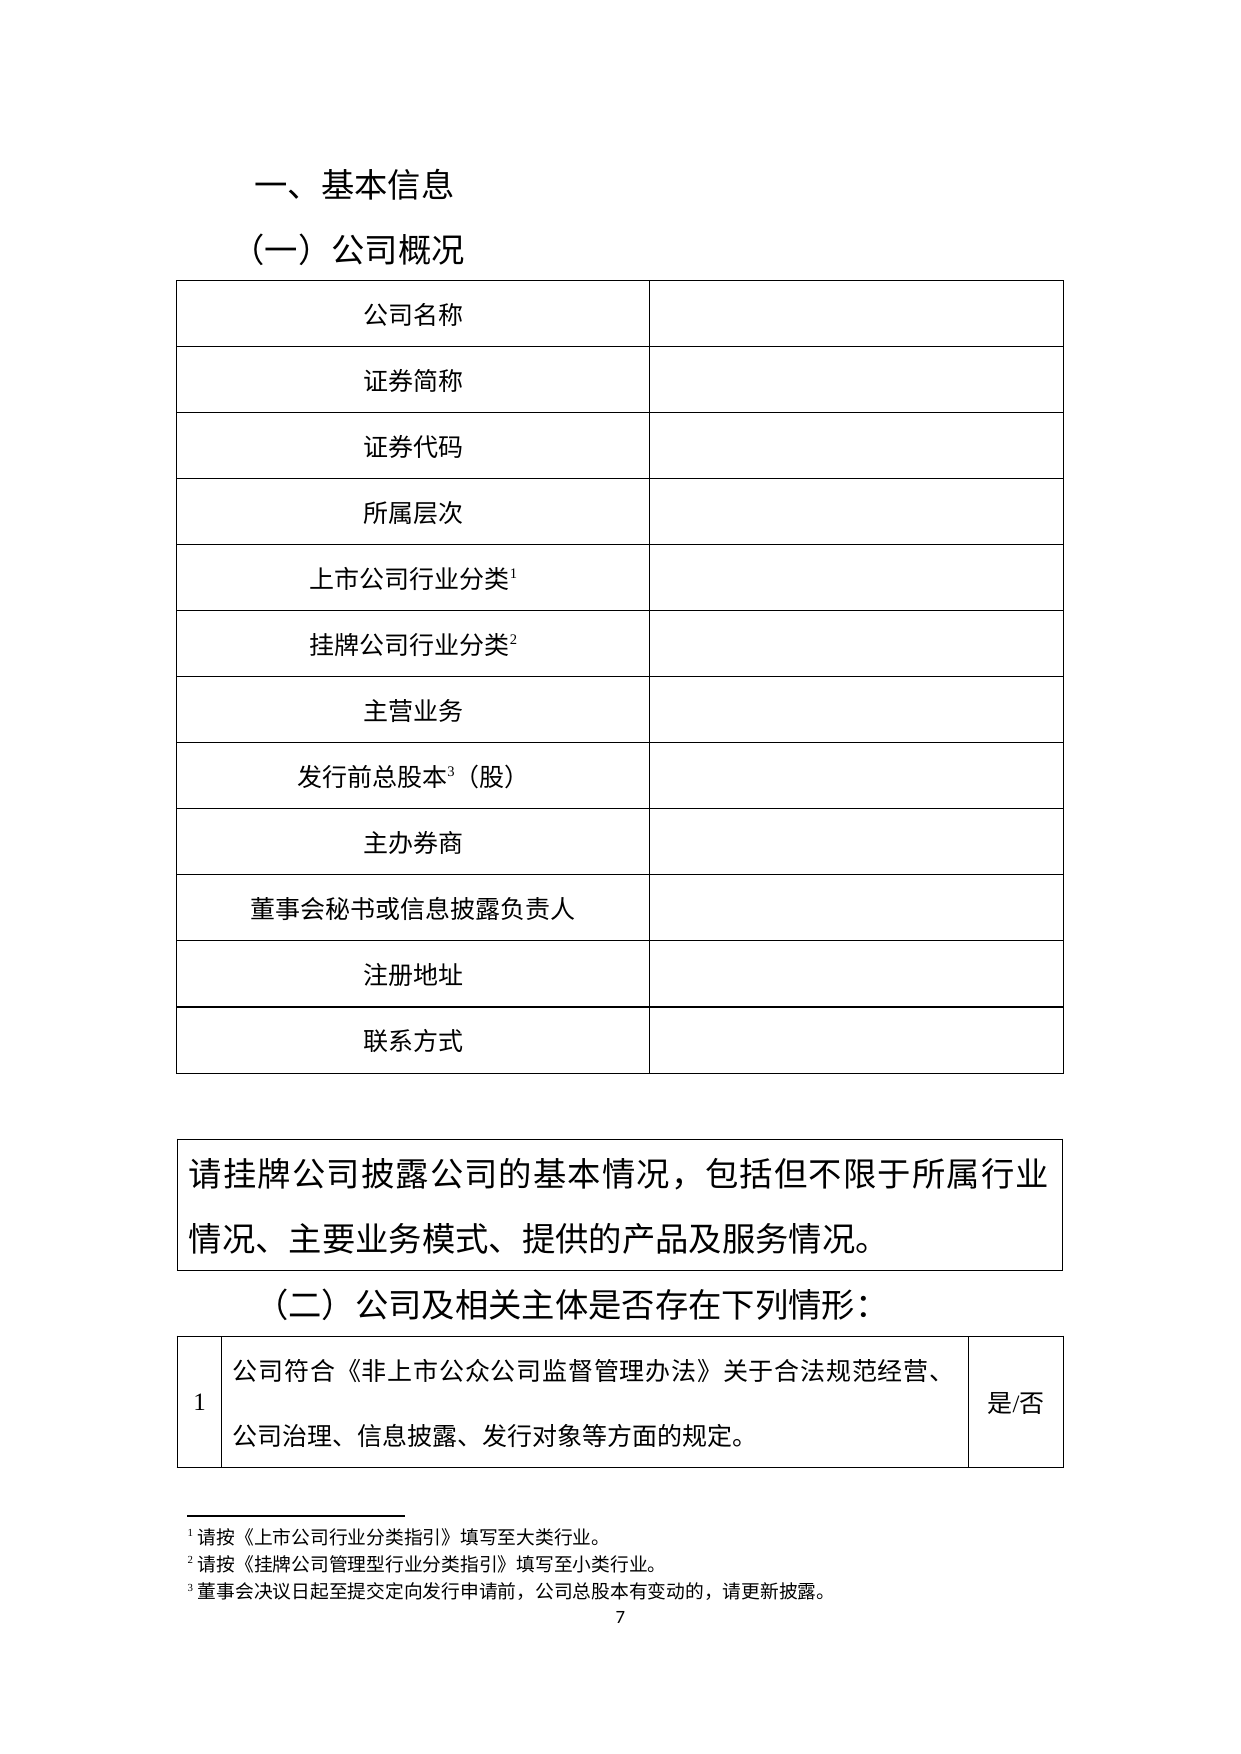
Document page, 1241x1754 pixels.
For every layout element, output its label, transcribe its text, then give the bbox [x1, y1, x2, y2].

table_cell 发行前总股本（股） [177, 743, 649, 808]
table_cell 主营业务 [177, 677, 649, 742]
table_cell 证券代码 [177, 413, 649, 478]
table_cell 证券简称 [177, 347, 649, 412]
table_cell [650, 479, 1063, 544]
table_header 是/否 [969, 1337, 1063, 1467]
table_cell [650, 1008, 1063, 1072]
table_cell [650, 413, 1063, 478]
table_cell 注册地址 [177, 941, 649, 1006]
table_cell 联系方式 [177, 1008, 649, 1072]
table_cell [650, 545, 1063, 610]
text （二）公司及相关主体是否存在下列情形： [187, 1271, 1053, 1336]
table_header 公司符合《非上市公众公司监督管理办法》关于合法规范经营、公司治理、信息披露、发行对象等方面的规定。 [222, 1337, 968, 1467]
table_cell [650, 611, 1063, 676]
table_cell 董事会秘书或信息披露负责人 [177, 875, 649, 940]
table_cell [650, 875, 1063, 940]
table_header 公司名称 [177, 281, 649, 346]
table_cell 所属层次 [177, 479, 649, 544]
table_cell [650, 743, 1063, 808]
table_cell 挂牌公司行业分类 [177, 611, 649, 676]
table_cell 上市公司行业分类 [177, 545, 649, 610]
table_cell [650, 941, 1063, 1006]
table_cell [650, 809, 1063, 874]
text （一）公司概况 [187, 215, 1053, 280]
text 一、基本信息 [187, 150, 1053, 215]
table_header 1 [178, 1337, 221, 1467]
table_cell [650, 347, 1063, 412]
table_header 请挂牌公司披露公司的基本情况，包括但不限于所属行业情况、主要业务模式、提供的产品及服务情况。 [178, 1140, 1062, 1269]
table_cell [650, 677, 1063, 742]
table_cell 主办券商 [177, 809, 649, 874]
table_header [650, 281, 1063, 346]
